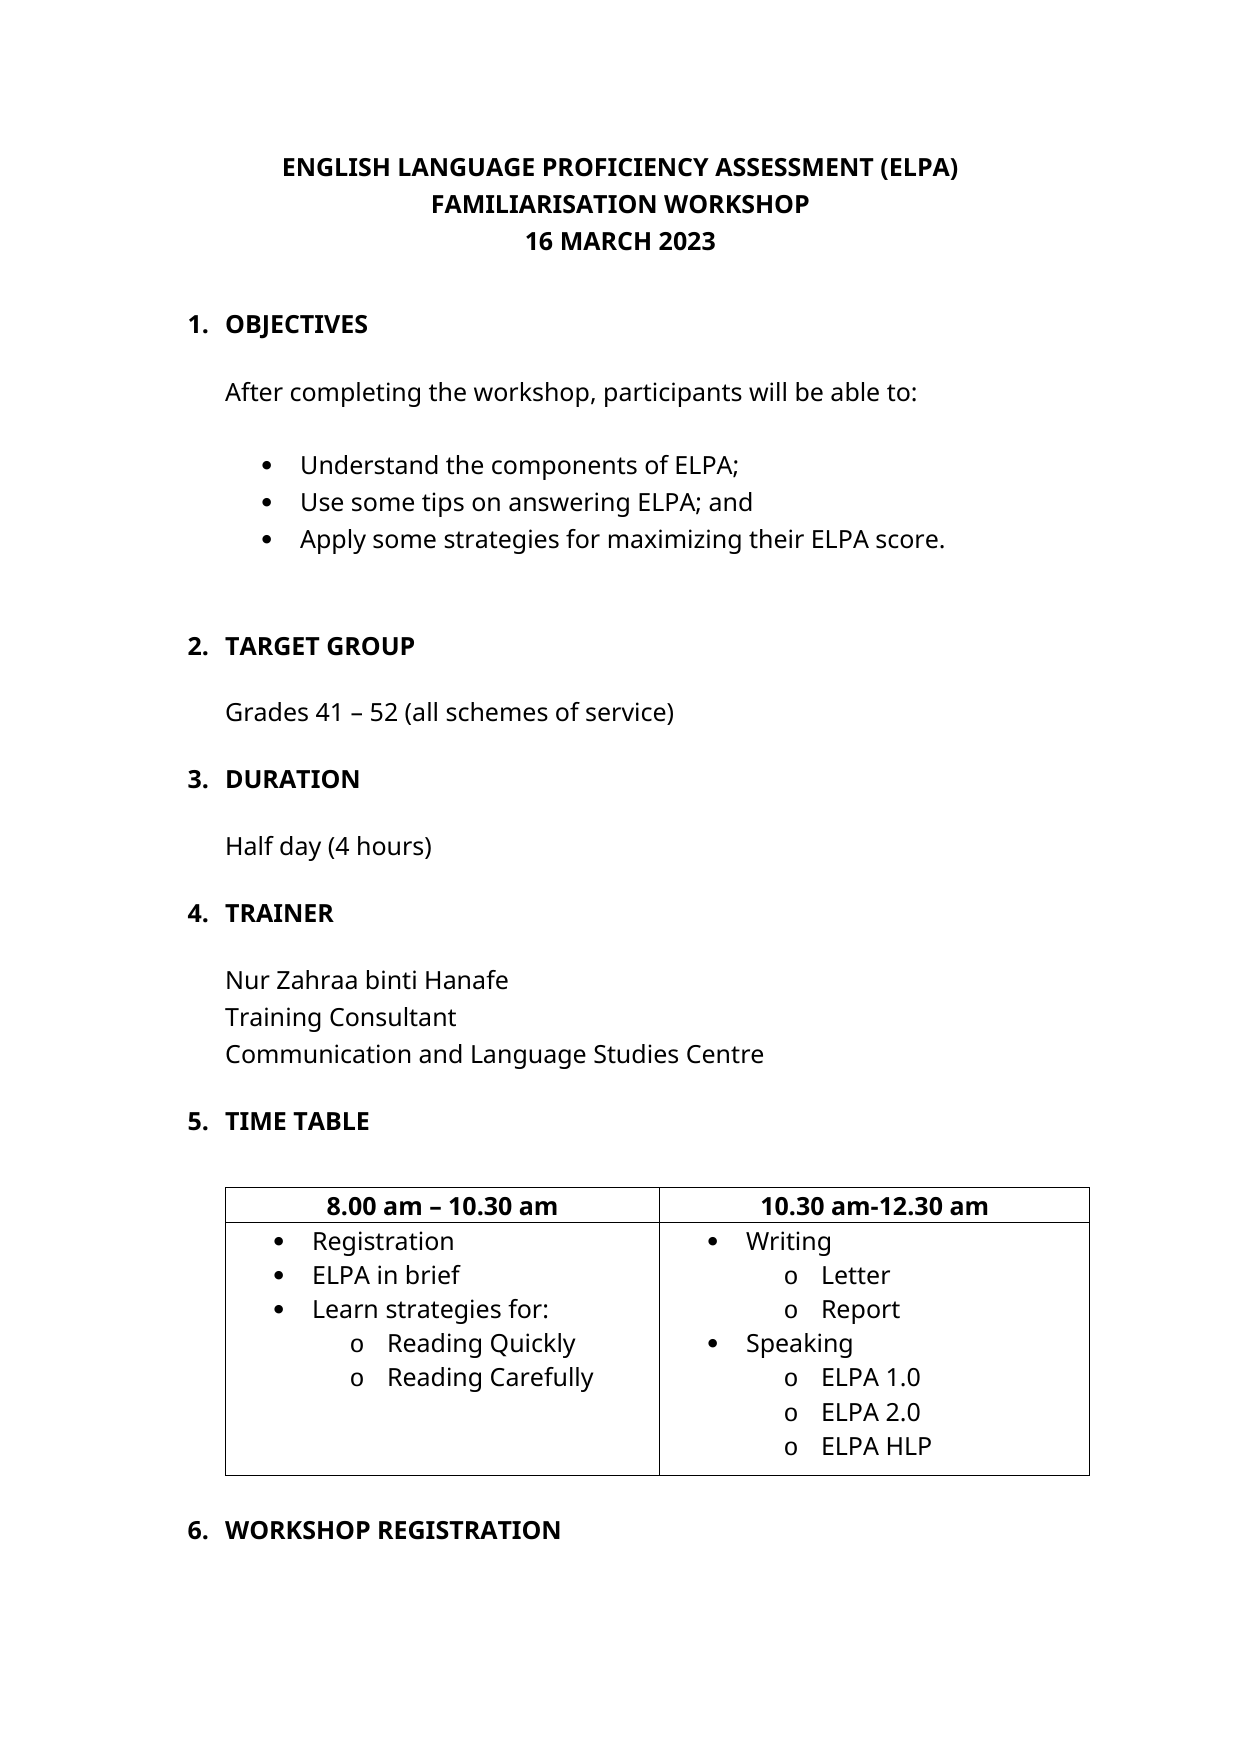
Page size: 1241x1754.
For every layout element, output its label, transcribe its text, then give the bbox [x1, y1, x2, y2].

list OBJECTIVES [187, 307, 1090, 341]
table_header 10.30 am-12.30 am [660, 1188, 1089, 1222]
list Apply some strategies for maximizing their ELPA score. [262, 521, 1090, 555]
text FAMILIARISATION WORKSHOP [150, 187, 1090, 221]
table_header 8.00 am – 10.30 am [226, 1188, 659, 1222]
list Nur Zahraa binti Hanafe [225, 963, 1090, 997]
list WORKSHOP REGISTRATION [187, 1513, 1090, 1547]
list TIME TABLE [187, 1103, 1090, 1138]
text 16 MARCH 2023 [150, 223, 1090, 258]
text ENGLISH LANGUAGE PROFICIENCY ASSESSMENT (ELPA) [150, 150, 1090, 184]
list Half day (4 hours) [225, 829, 1090, 863]
list Use some tips on answering ELPA; and [262, 484, 1090, 518]
list Understand the components of ELPA; [262, 448, 1090, 482]
table_cell Registration ELPA in brief Learn strategies for: Reading Quickly Reading Carefully [226, 1223, 659, 1475]
list TARGET GROUP [187, 628, 1090, 662]
table_cell Writing Letter Report Speaking ELPA 1.0 ELPA 2.0 ELPA HLP [660, 1223, 1089, 1475]
list After completing the workshop, participants will be able to: [225, 374, 1090, 408]
list Training Consultant [225, 1000, 1090, 1034]
list Communication and Language Studies Centre [225, 1037, 1090, 1071]
list DURATION [187, 762, 1090, 796]
list Grades 41 – 52 (all schemes of service) [225, 695, 1090, 729]
list TRAINER [187, 896, 1090, 930]
